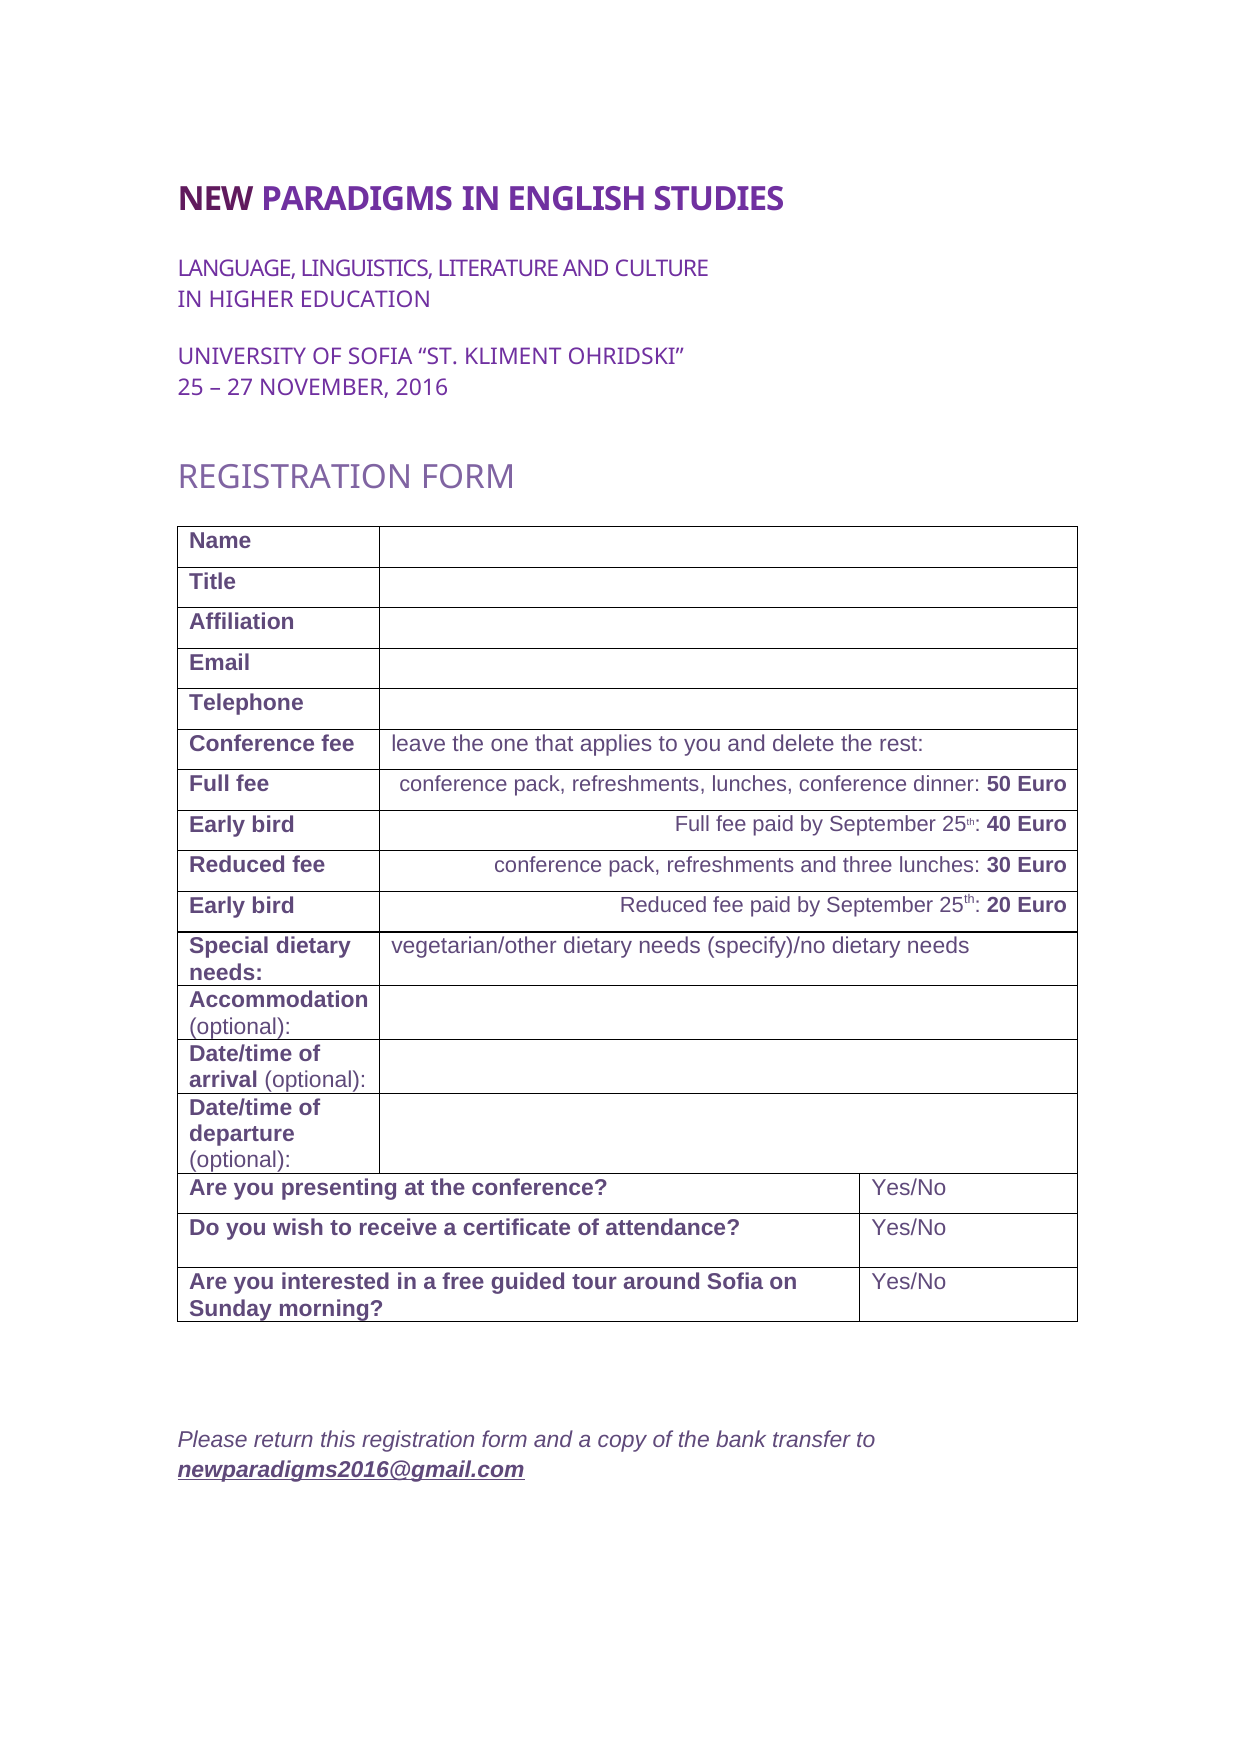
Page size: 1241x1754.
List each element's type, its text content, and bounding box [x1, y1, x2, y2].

table_cell [380, 1094, 1077, 1173]
table_cell Reduced fee paid by September 25th: 20 Euro [380, 892, 1077, 931]
table_cell Affiliation [178, 608, 379, 648]
table_cell Email [178, 649, 379, 688]
table_cell Conference fee [178, 730, 379, 769]
table_cell Full fee paid by September 25th: 40 Euro [380, 811, 1077, 850]
table_cell Do you wish to receive a certificate of attendance? [178, 1214, 859, 1267]
table_cell [380, 689, 1077, 729]
table_cell Yes/No [860, 1214, 1077, 1267]
text 25 – 27 NOVEMBER, 2016 [177, 371, 1053, 402]
table_cell [380, 649, 1077, 688]
text IN HIGHER EDUCATION [177, 283, 1053, 314]
table_cell Telephone [178, 689, 379, 729]
table_cell Special dietary needs: [178, 933, 379, 985]
table_cell conference pack, refreshments, lunches, conference dinner: 50 Euro [380, 770, 1077, 810]
table_cell [380, 608, 1077, 648]
table_cell [380, 1040, 1077, 1093]
table_cell Are you interested in a free guided tour around Sofia on Sunday morning? [178, 1268, 859, 1321]
table_cell [380, 568, 1077, 607]
table_cell Are you presenting at the conference? [178, 1174, 859, 1213]
title LANGUAGE, LINGUISTICS, LITERATURE AND CULTURE [177, 252, 997, 283]
table_cell [380, 986, 1077, 1039]
table_cell Yes/No [860, 1268, 1077, 1321]
table_header Name [178, 527, 379, 567]
text REGISTRATION FORM [177, 453, 1053, 499]
table_cell conference pack, refreshments and three lunches: 30 Euro [380, 851, 1077, 891]
table_cell Title [178, 568, 379, 607]
table_cell Early bird [178, 811, 379, 850]
text Please return this registration form and a copy of the bank transfer to newparadigms2016@gmail.com [177, 1426, 1053, 1482]
table_cell Early bird [178, 892, 379, 931]
table_cell Yes/No [860, 1174, 1077, 1213]
table_cell Date/time of arrival (optional): [178, 1040, 379, 1093]
text UNIVERSITY OF SOFIA “ST. KLIMENT OHRIDSKI” [177, 340, 1053, 371]
title NEW PARADIGMS IN ENGLISH STUDIES [177, 175, 1048, 220]
table_header [380, 527, 1077, 567]
table_cell vegetarian/other dietary needs (specify)/no dietary needs [380, 933, 1077, 985]
table_cell Full fee [178, 770, 379, 810]
table_cell leave the one that applies to you and delete the rest: [380, 730, 1077, 769]
table_cell Accommodation (optional): [178, 986, 379, 1039]
table_cell Reduced fee [178, 851, 379, 891]
table_cell Date/time of departure (optional): [178, 1094, 379, 1173]
